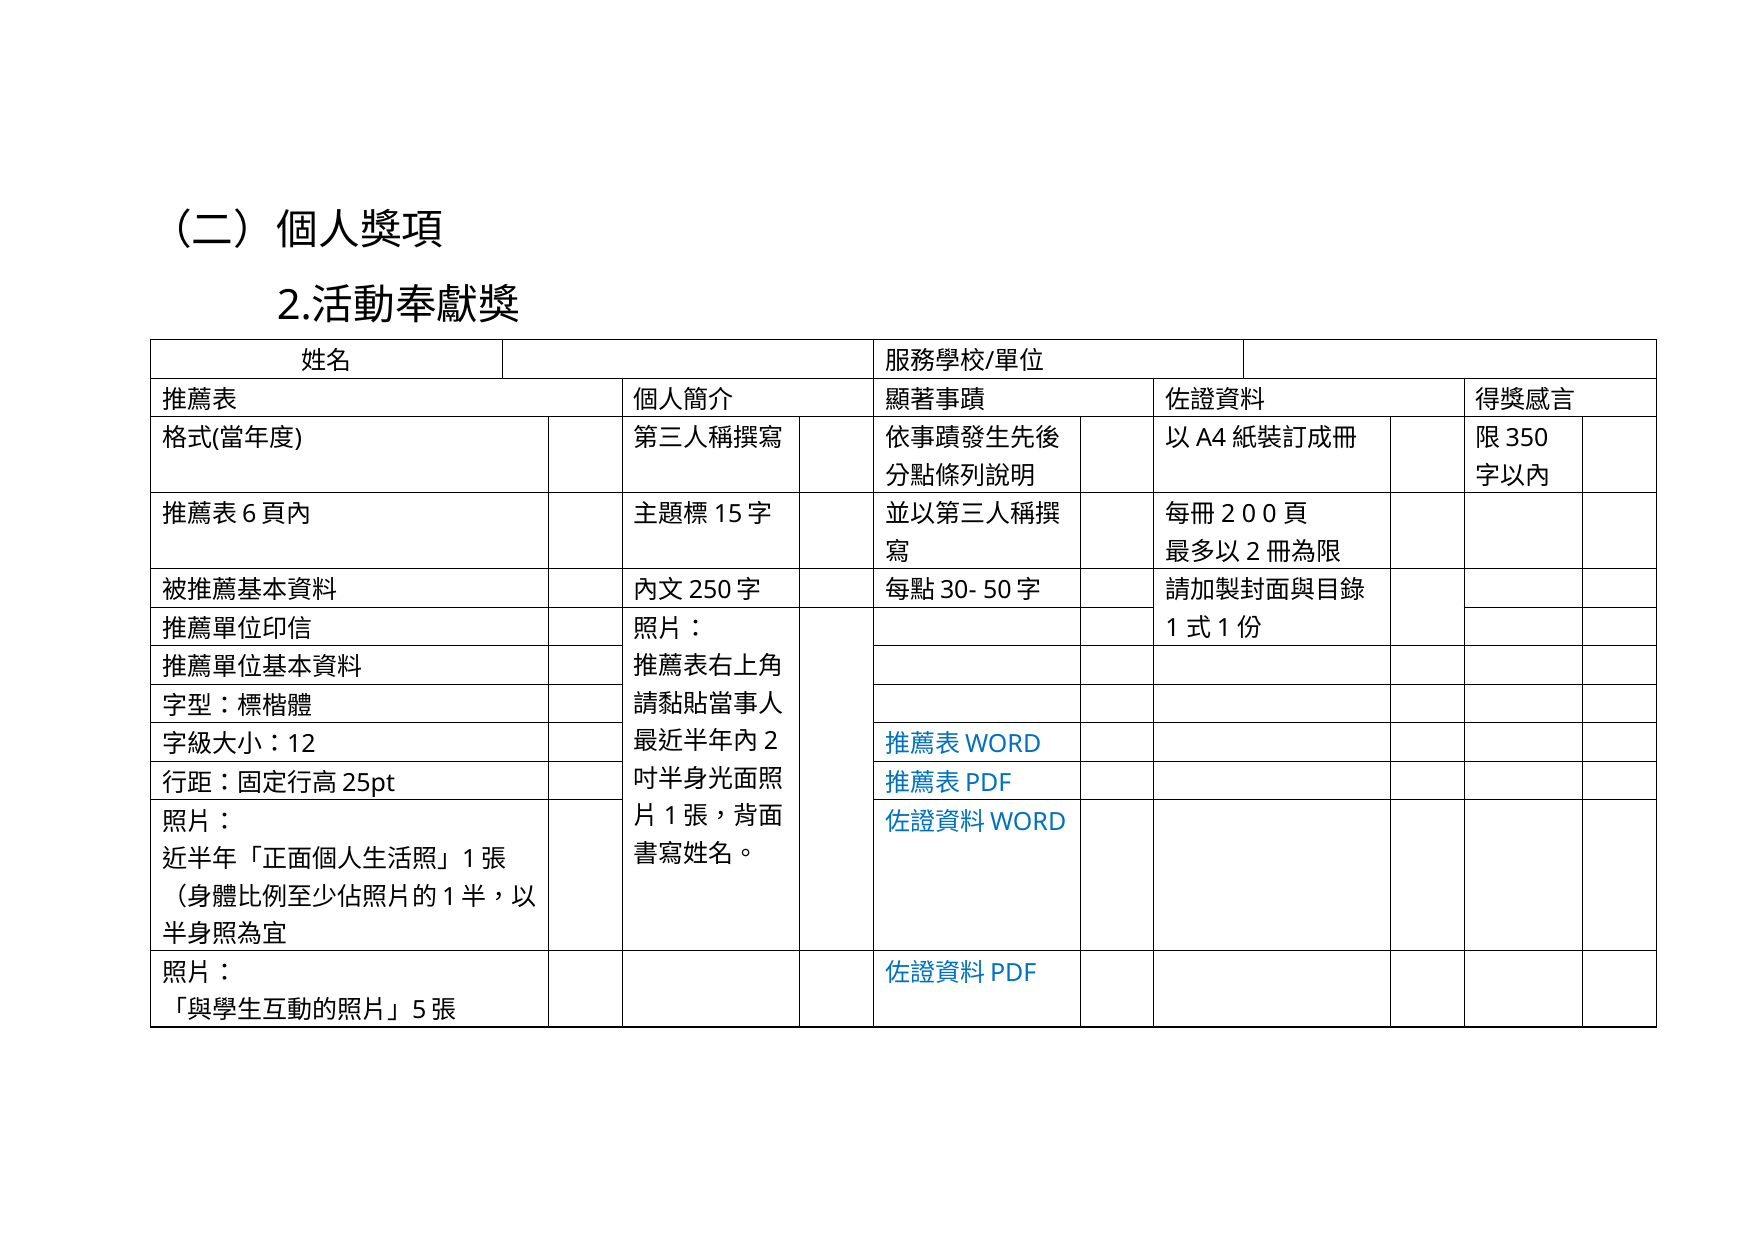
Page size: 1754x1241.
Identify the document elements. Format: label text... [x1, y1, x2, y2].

table_cell 每點30- 50字 [874, 569, 1080, 607]
table_cell [1391, 723, 1464, 761]
table_cell 推薦表WORD [874, 723, 1080, 761]
table_cell [874, 608, 1080, 645]
table_cell [1391, 493, 1464, 568]
table_cell [1391, 685, 1464, 722]
table_cell [800, 493, 873, 568]
list 個人獎項 [150, 189, 1604, 264]
table_cell 行距：固定行高25pt [151, 762, 548, 799]
table_cell 照片： 「與學生互動的照片」5張 [151, 951, 548, 1026]
table_cell 佐證資料 [1154, 379, 1464, 416]
table_cell [549, 608, 622, 645]
table_cell [800, 608, 873, 950]
table_cell [800, 951, 873, 1026]
table_cell [1583, 608, 1656, 645]
table_cell 以 A4 紙裝訂成冊 [1154, 417, 1390, 492]
table_header 服務學校/單位 [874, 340, 1243, 377]
table_cell [800, 569, 873, 607]
table_cell [1465, 493, 1582, 568]
table_cell [1391, 762, 1464, 799]
table_cell [1583, 800, 1656, 950]
table_cell [1081, 762, 1153, 799]
table_header [503, 340, 873, 377]
table_header 姓名 [151, 340, 502, 377]
table_cell [549, 685, 622, 722]
table_cell [1465, 646, 1582, 684]
table_cell [1583, 951, 1656, 1026]
table_cell [1081, 493, 1153, 568]
table_cell [1081, 800, 1153, 950]
table_cell [1154, 685, 1390, 722]
table_cell [1391, 646, 1464, 684]
table_cell [874, 685, 1080, 722]
table_cell [1583, 762, 1656, 799]
table_cell [1583, 493, 1656, 568]
table_cell 第三人稱撰寫 [623, 417, 799, 492]
table_cell 推薦表PDF [874, 762, 1080, 799]
table_cell 並以第三人稱撰寫 [874, 493, 1080, 568]
table_cell [1465, 723, 1582, 761]
table_cell 照片： 推薦表右上角請黏貼當事人最近半年內2吋半身光面照片1張，背面書寫姓名。 [623, 608, 799, 950]
table_cell [1081, 608, 1153, 645]
table_cell [1583, 723, 1656, 761]
table_cell [1465, 685, 1582, 722]
list 2.活動奉獻獎 [277, 264, 1604, 339]
table_cell [549, 646, 622, 684]
table_cell 得獎感言 [1465, 379, 1656, 416]
table_cell 個人簡介 [623, 379, 873, 416]
table_cell 推薦單位基本資料 [151, 646, 548, 684]
table_cell [549, 951, 622, 1026]
table_cell [1465, 569, 1582, 607]
table_cell [1583, 685, 1656, 722]
table_cell 內文250字 [623, 569, 799, 607]
table_cell [1465, 800, 1582, 950]
table_cell [1154, 762, 1390, 799]
table_cell [1154, 646, 1390, 684]
table_cell [1154, 951, 1390, 1026]
table_cell 主題標15字 [623, 493, 799, 568]
table_cell 照片： 近半年「正面個人生活照」1張（身體比例至少佔照片的1半，以半身照為宜 [151, 800, 548, 950]
table_cell [874, 646, 1080, 684]
table_cell 每冊 2 0 0 頁 最多以 2 冊為限 [1154, 493, 1390, 568]
table_cell 佐證資料WORD [874, 800, 1080, 950]
table_cell [1465, 608, 1582, 645]
table_cell 限350字以內 [1465, 417, 1582, 492]
table_cell 被推薦基本資料 [151, 569, 548, 607]
table_cell [800, 417, 873, 492]
table_cell [1081, 951, 1153, 1026]
table_cell [1154, 723, 1390, 761]
table_cell [1391, 417, 1464, 492]
table_cell 佐證資料PDF [874, 951, 1080, 1026]
table_cell 請加製封面與目錄 1 式 1 份 [1154, 569, 1390, 645]
table_cell [1391, 951, 1464, 1026]
table_cell 字級大小：12 [151, 723, 548, 761]
table_cell 推薦表6頁內 [151, 493, 548, 568]
table_cell [1154, 800, 1390, 950]
table_cell [1081, 417, 1153, 492]
table_cell [1081, 723, 1153, 761]
table_cell [549, 800, 622, 950]
table_cell [1583, 569, 1656, 607]
table_cell [549, 723, 622, 761]
table_cell [1465, 951, 1582, 1026]
table_cell 推薦單位印信 [151, 608, 548, 645]
table_cell 推薦表 [151, 379, 622, 416]
table_cell [1391, 569, 1464, 645]
table_header [1244, 340, 1656, 377]
table_cell [1391, 800, 1464, 950]
table_cell 依事蹟發生先後分點條列說明 [874, 417, 1080, 492]
table_cell [1465, 762, 1582, 799]
table_cell [1583, 417, 1656, 492]
table_cell 顯著事蹟 [874, 379, 1153, 416]
table_cell [1081, 646, 1153, 684]
table_cell [549, 569, 622, 607]
table_cell [549, 417, 622, 492]
table_cell [549, 762, 622, 799]
table_cell [1081, 569, 1153, 607]
table_cell [1583, 646, 1656, 684]
table_cell 字型：標楷體 [151, 685, 548, 722]
table_cell [623, 951, 799, 1026]
table_cell 格式(當年度) [151, 417, 548, 492]
table_cell [549, 493, 622, 568]
table_cell [1081, 685, 1153, 722]
